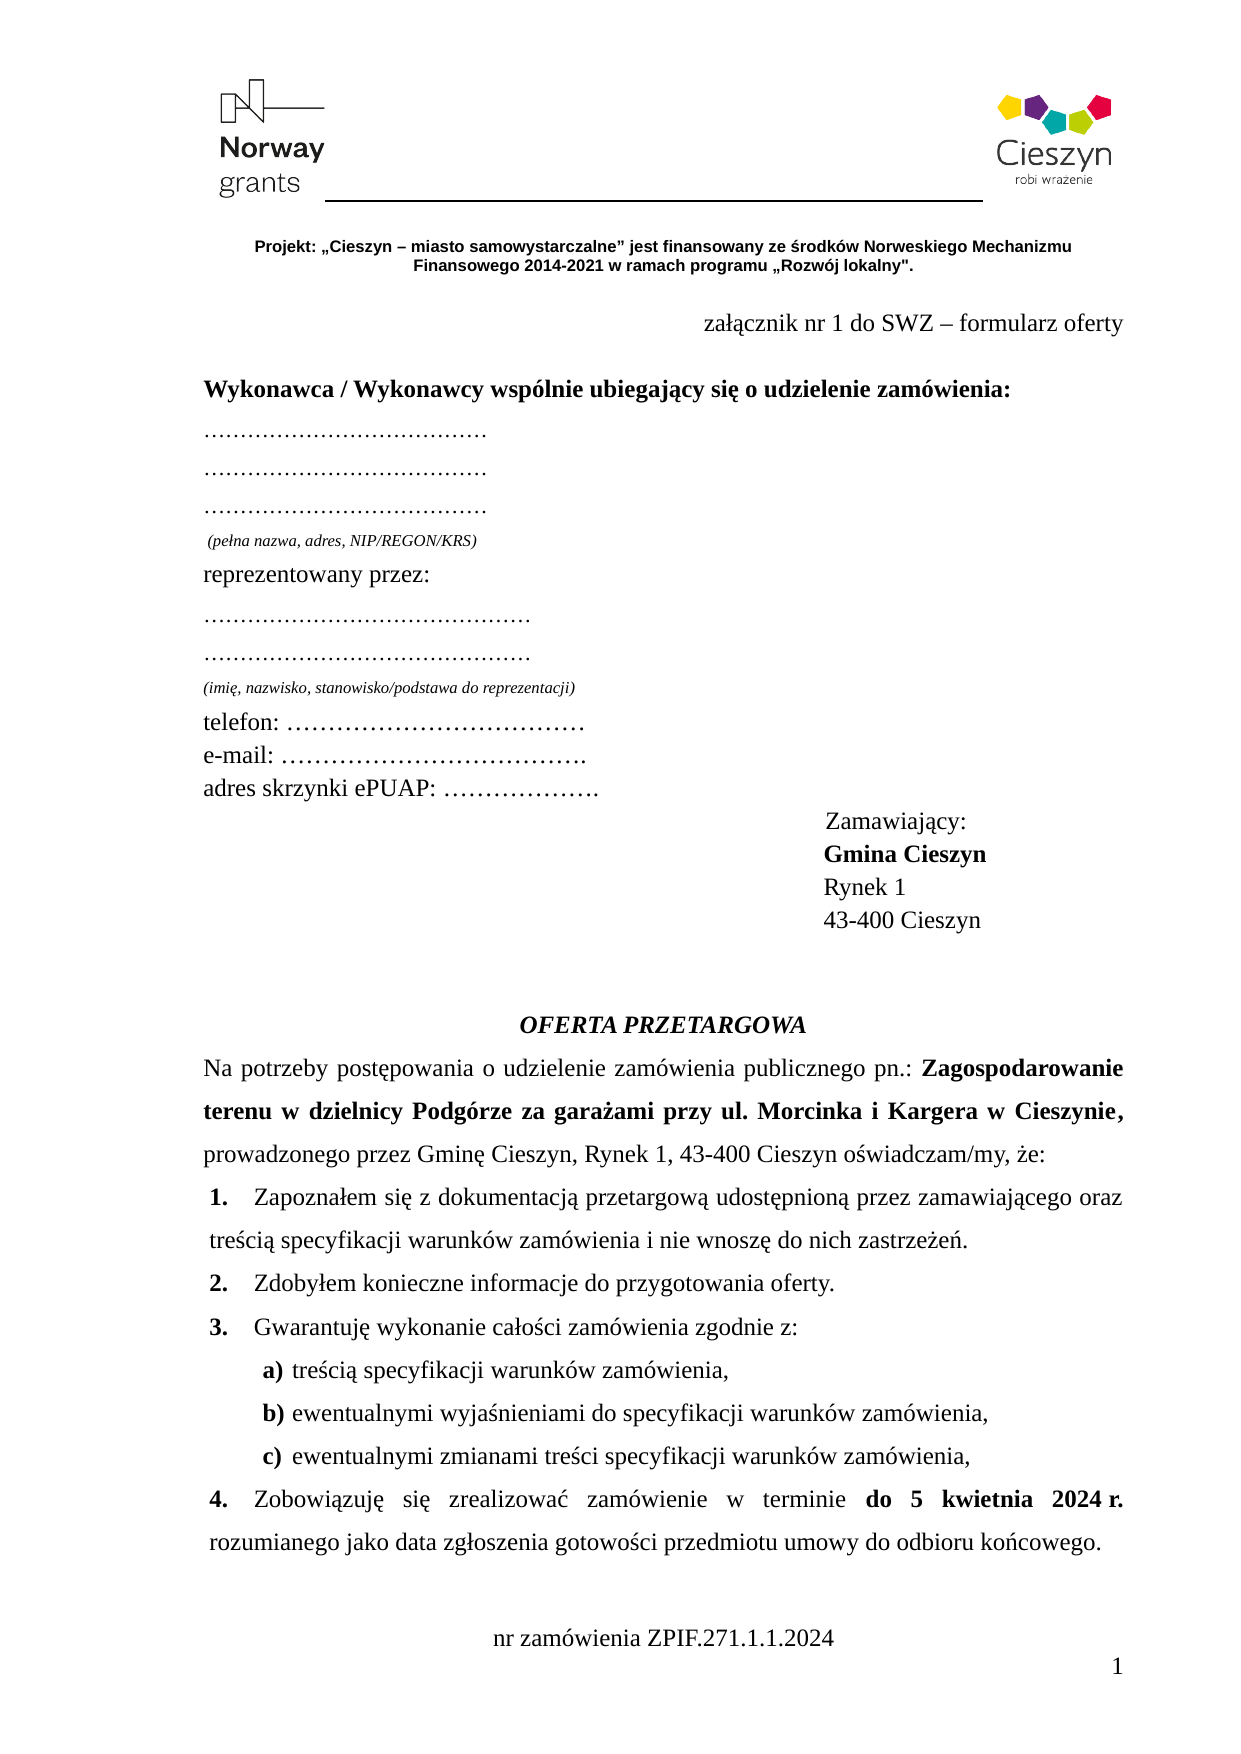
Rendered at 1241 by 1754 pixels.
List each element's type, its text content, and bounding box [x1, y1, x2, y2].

text Gmina Cieszyn [823, 839, 1123, 868]
text ……………………………………………………………………………………………………… [203, 417, 503, 518]
list Zdobyłem konieczne informacje do przygotowania oferty. [209, 1268, 1123, 1297]
subtitle załącznik nr 1 do SWZ – formularz oferty [203, 308, 1123, 337]
text ……………………………………………………………………………… [203, 602, 533, 665]
picture [219, 79, 325, 198]
text (imię, nazwisko, stanowisko/podstawa do reprezentacji) [203, 678, 633, 697]
list treścią specyfikacji warunków zamówienia, [262, 1355, 1123, 1383]
text Projekt: „Cieszyn – miasto samowystarczalne” jest finansowany ze środków Norweskiego Mechanizmu Finansowego 2014-2021 w ramach programu „Rozwój lokalny". [203, 237, 1123, 275]
text (pełna nazwa, adres, NIP/REGON/KRS) [203, 531, 503, 550]
text e-mail: ………………………………. [203, 740, 1123, 768]
text 43-400 Cieszyn [823, 905, 1123, 934]
text OFERTA PRZETARGOWA [203, 1010, 1123, 1038]
text Rynek 1 [823, 872, 1123, 901]
list ewentualnymi zmianami treści specyfikacji warunków zamówienia, [262, 1441, 1123, 1470]
list ewentualnymi wyjaśnieniami do specyfikacji warunków zamówienia, [262, 1398, 1123, 1427]
list Zobowiązuję się zrealizować zamówienie w terminie do 5 kwietnia 2024 r. rozumianego jako data zgłoszenia gotowości przedmiotu umowy do odbioru końcowego. [209, 1484, 1123, 1556]
picture [983, 79, 1124, 198]
text Zamawiający: [203, 806, 1123, 834]
text telefon: ……………………………… [203, 707, 1123, 736]
text Wykonawca / Wykonawcy wspólnie ubiegający się o udzielenie zamówienia: [203, 374, 1123, 403]
text reprezentowany przez: [203, 559, 1123, 588]
list Gwarantuję wykonanie całości zamówienia zgodnie z: [209, 1312, 1123, 1340]
text Na potrzeby postępowania o udzielenie zamówienia publicznego pn.: Zagospodarowanie terenu w dzielnicy Podgórze za garażami przy ul. Morcinka i Kargera w Cieszynie, prowadzonego przez Gminę Cieszyn, Rynek 1, 43-400 Cieszyn oświadczam/my, że: [203, 1053, 1123, 1168]
list Zapoznałem się z dokumentacją przetargową udostępnioną przez zamawiającego oraz treścią specyfikacji warunków zamówienia i nie wnoszę do nich zastrzeżeń. [209, 1182, 1123, 1254]
text adres skrzynki ePUAP: ………………. [203, 773, 1123, 802]
